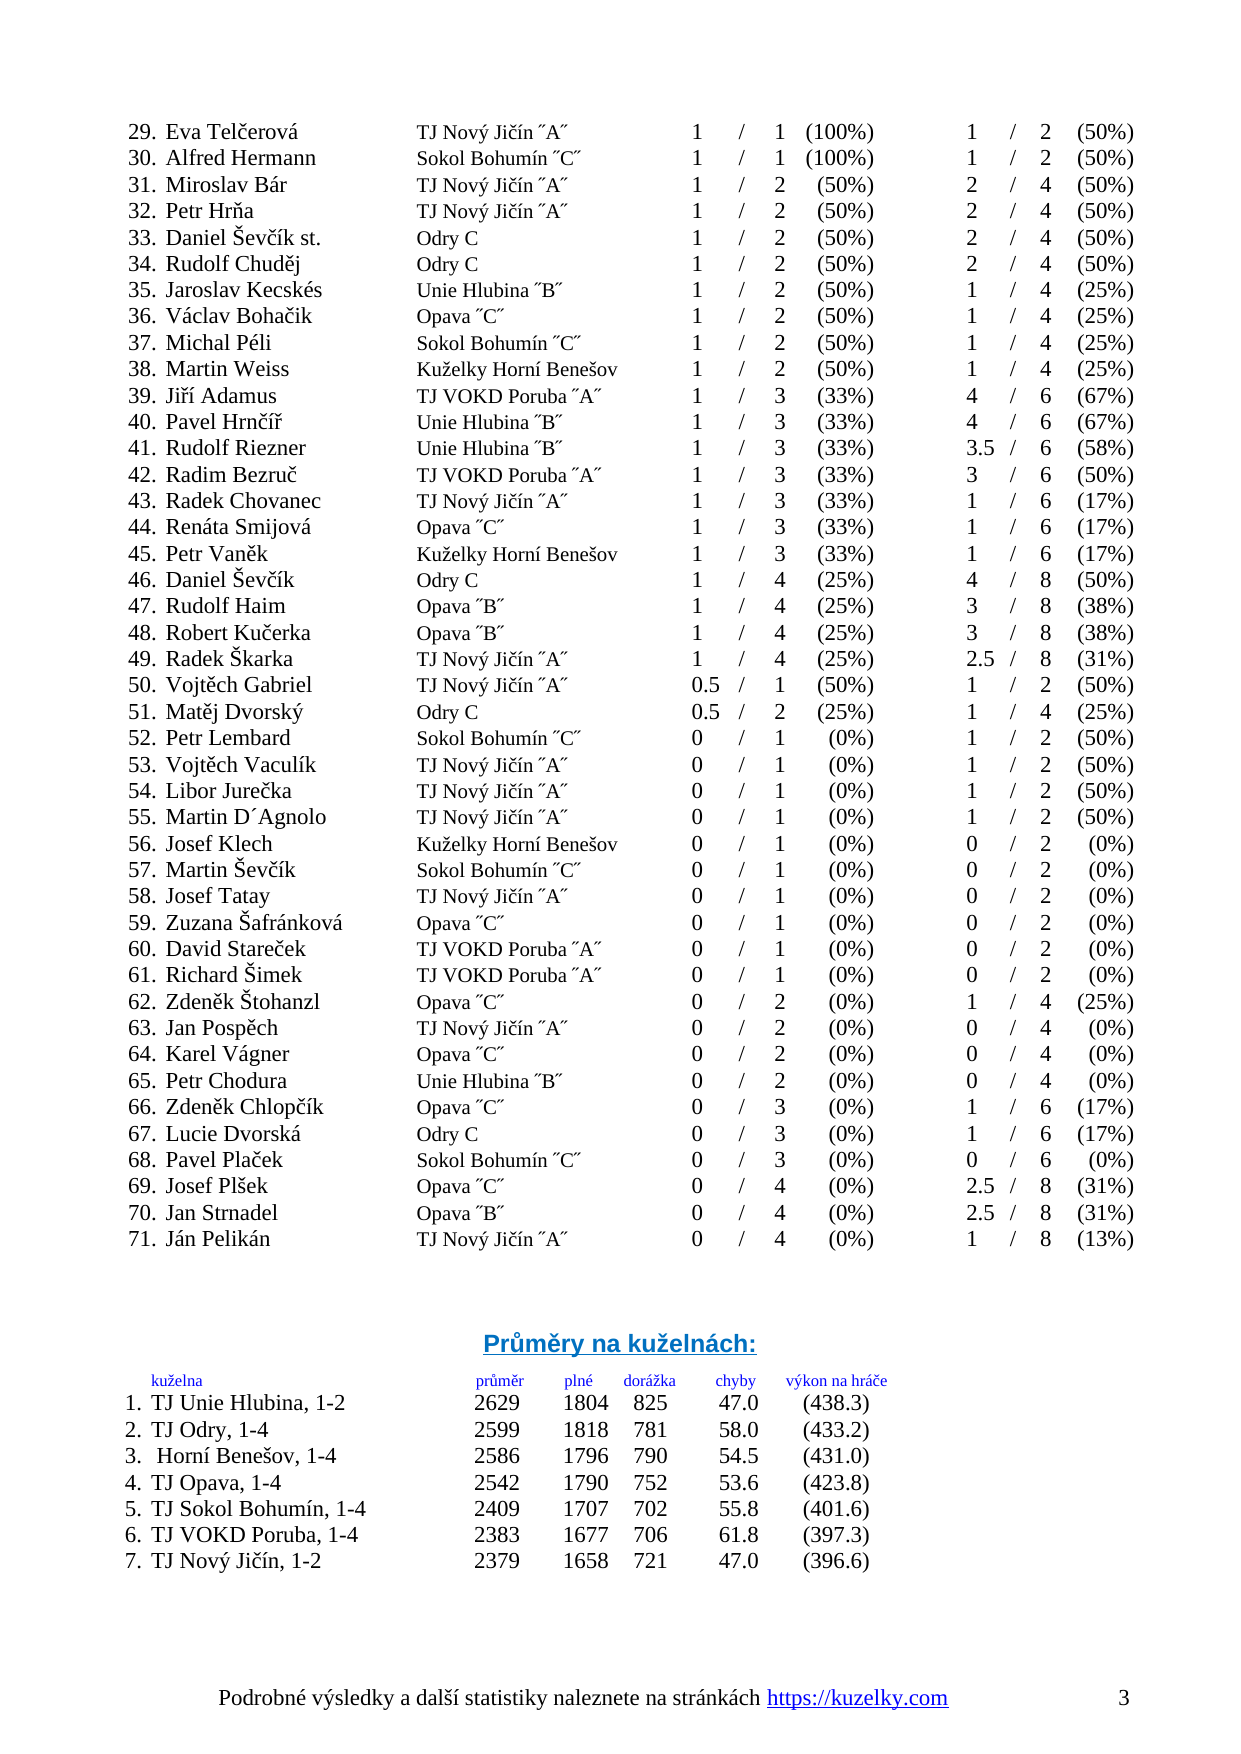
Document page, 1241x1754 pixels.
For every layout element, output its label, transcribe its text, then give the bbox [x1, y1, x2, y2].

text 55. Martin D´Agnolo TJ Nový Jičín ˝A˝ 0 / 1 (0%) 1 / 2 (50%) [106, 803, 1134, 830]
text 3. Horní Benešov, 1-4 2586 1796 790 54.5 (431.0) [106, 1442, 1134, 1468]
text 44. Renáta Smijová Opava ˝C˝ 1 / 3 (33%) 1 / 6 (17%) [106, 513, 1134, 540]
text 41. Rudolf Riezner Unie Hlubina ˝B˝ 1 / 3 (33%) 3.5 / 6 (58%) [106, 434, 1134, 461]
text 50. Vojtěch Gabriel TJ Nový Jičín ˝A˝ 0.5 / 1 (50%) 1 / 2 (50%) [106, 672, 1134, 698]
text 34. Rudolf Chuděj Odry C 1 / 2 (50%) 2 / 4 (50%) [106, 250, 1134, 276]
text 70. Jan Strnadel Opava ˝B˝ 0 / 4 (0%) 2.5 / 8 (31%) [106, 1199, 1134, 1225]
text 39. Jiří Adamus TJ VOKD Poruba ˝A˝ 1 / 3 (33%) 4 / 6 (67%) [106, 382, 1134, 408]
text Průměry na kuželnách: [94, 1329, 1145, 1358]
text 48. Robert Kučerka Opava ˝B˝ 1 / 4 (25%) 3 / 8 (38%) [106, 619, 1134, 645]
text 37. Michal Péli Sokol Bohumín ˝C˝ 1 / 2 (50%) 1 / 4 (25%) [106, 329, 1134, 355]
text 60. David Stareček TJ VOKD Poruba ˝A˝ 0 / 1 (0%) 0 / 2 (0%) [106, 935, 1134, 961]
text 54. Libor Jurečka TJ Nový Jičín ˝A˝ 0 / 1 (0%) 1 / 2 (50%) [106, 777, 1134, 803]
text 65. Petr Chodura Unie Hlubina ˝B˝ 0 / 2 (0%) 0 / 4 (0%) [106, 1067, 1134, 1093]
text 42. Radim Bezruč TJ VOKD Poruba ˝A˝ 1 / 3 (33%) 3 / 6 (50%) [106, 461, 1134, 487]
text 59. Zuzana Šafránková Opava ˝C˝ 0 / 1 (0%) 0 / 2 (0%) [106, 909, 1134, 935]
text 36. Václav Bohačik Opava ˝C˝ 1 / 2 (50%) 1 / 4 (25%) [106, 303, 1134, 329]
text 61. Richard Šimek TJ VOKD Poruba ˝A˝ 0 / 1 (0%) 0 / 2 (0%) [106, 961, 1134, 988]
text 46. Daniel Ševčík Odry C 1 / 4 (25%) 4 / 8 (50%) [106, 566, 1134, 592]
text 7. TJ Nový Jičín, 1-2 2379 1658 721 47.0 (396.6) [106, 1548, 1134, 1574]
text 35. Jaroslav Kecskés Unie Hlubina ˝B˝ 1 / 2 (50%) 1 / 4 (25%) [106, 276, 1134, 303]
text 52. Petr Lembard Sokol Bohumín ˝C˝ 0 / 1 (0%) 1 / 2 (50%) [106, 724, 1134, 751]
text 71. Ján Pelikán TJ Nový Jičín ˝A˝ 0 / 4 (0%) 1 / 8 (13%) [106, 1225, 1134, 1251]
text 30. Alfred Hermann Sokol Bohumín ˝C˝ 1 / 1 (100%) 1 / 2 (50%) [106, 144, 1134, 171]
text 69. Josef Plšek Opava ˝C˝ 0 / 4 (0%) 2.5 / 8 (31%) [106, 1172, 1134, 1199]
text 58. Josef Tatay TJ Nový Jičín ˝A˝ 0 / 1 (0%) 0 / 2 (0%) [106, 882, 1134, 909]
text 47. Rudolf Haim Opava ˝B˝ 1 / 4 (25%) 3 / 8 (38%) [106, 592, 1134, 619]
text 67. Lucie Dvorská Odry C 0 / 3 (0%) 1 / 6 (17%) [106, 1119, 1134, 1146]
text 49. Radek Škarka TJ Nový Jičín ˝A˝ 1 / 4 (25%) 2.5 / 8 (31%) [106, 645, 1134, 672]
text 64. Karel Vágner Opava ˝C˝ 0 / 2 (0%) 0 / 4 (0%) [106, 1041, 1134, 1067]
text 1. TJ Unie Hlubina, 1-2 2629 1804 825 47.0 (438.3) [106, 1389, 1134, 1416]
text 63. Jan Pospěch TJ Nový Jičín ˝A˝ 0 / 2 (0%) 0 / 4 (0%) [106, 1014, 1134, 1041]
text 43. Radek Chovanec TJ Nový Jičín ˝A˝ 1 / 3 (33%) 1 / 6 (17%) [106, 487, 1134, 513]
text 66. Zdeněk Chlopčík Opava ˝C˝ 0 / 3 (0%) 1 / 6 (17%) [106, 1093, 1134, 1119]
text 33. Daniel Ševčík st. Odry C 1 / 2 (50%) 2 / 4 (50%) [106, 223, 1134, 250]
text 38. Martin Weiss Kuželky Horní Benešov 1 / 2 (50%) 1 / 4 (25%) [106, 355, 1134, 382]
text 57. Martin Ševčík Sokol Bohumín ˝C˝ 0 / 1 (0%) 0 / 2 (0%) [106, 856, 1134, 882]
text 68. Pavel Plaček Sokol Bohumín ˝C˝ 0 / 3 (0%) 0 / 6 (0%) [106, 1146, 1134, 1172]
text 31. Miroslav Bár TJ Nový Jičín ˝A˝ 1 / 2 (50%) 2 / 4 (50%) [106, 171, 1134, 197]
text kuželna průměr plné dorážka chyby výkon na hráče [106, 1370, 1134, 1389]
text 32. Petr Hrňa TJ Nový Jičín ˝A˝ 1 / 2 (50%) 2 / 4 (50%) [106, 197, 1134, 223]
text 5. TJ Sokol Bohumín, 1-4 2409 1707 702 55.8 (401.6) [106, 1495, 1134, 1521]
text 56. Josef Klech Kuželky Horní Benešov 0 / 1 (0%) 0 / 2 (0%) [106, 830, 1134, 856]
text 4. TJ Opava, 1-4 2542 1790 752 53.6 (423.8) [106, 1468, 1134, 1495]
text 2. TJ Odry, 1-4 2599 1818 781 58.0 (433.2) [106, 1416, 1134, 1442]
text 62. Zdeněk Štohanzl Opava ˝C˝ 0 / 2 (0%) 1 / 4 (25%) [106, 988, 1134, 1014]
text 40. Pavel Hrnčíř Unie Hlubina ˝B˝ 1 / 3 (33%) 4 / 6 (67%) [106, 408, 1134, 434]
text 29. Eva Telčerová TJ Nový Jičín ˝A˝ 1 / 1 (100%) 1 / 2 (50%) [106, 118, 1134, 144]
text 6. TJ VOKD Poruba, 1-4 2383 1677 706 61.8 (397.3) [106, 1521, 1134, 1548]
text 53. Vojtěch Vaculík TJ Nový Jičín ˝A˝ 0 / 1 (0%) 1 / 2 (50%) [106, 751, 1134, 777]
text 51. Matěj Dvorský Odry C 0.5 / 2 (25%) 1 / 4 (25%) [106, 698, 1134, 724]
text 45. Petr Vaněk Kuželky Horní Benešov 1 / 3 (33%) 1 / 6 (17%) [106, 540, 1134, 566]
